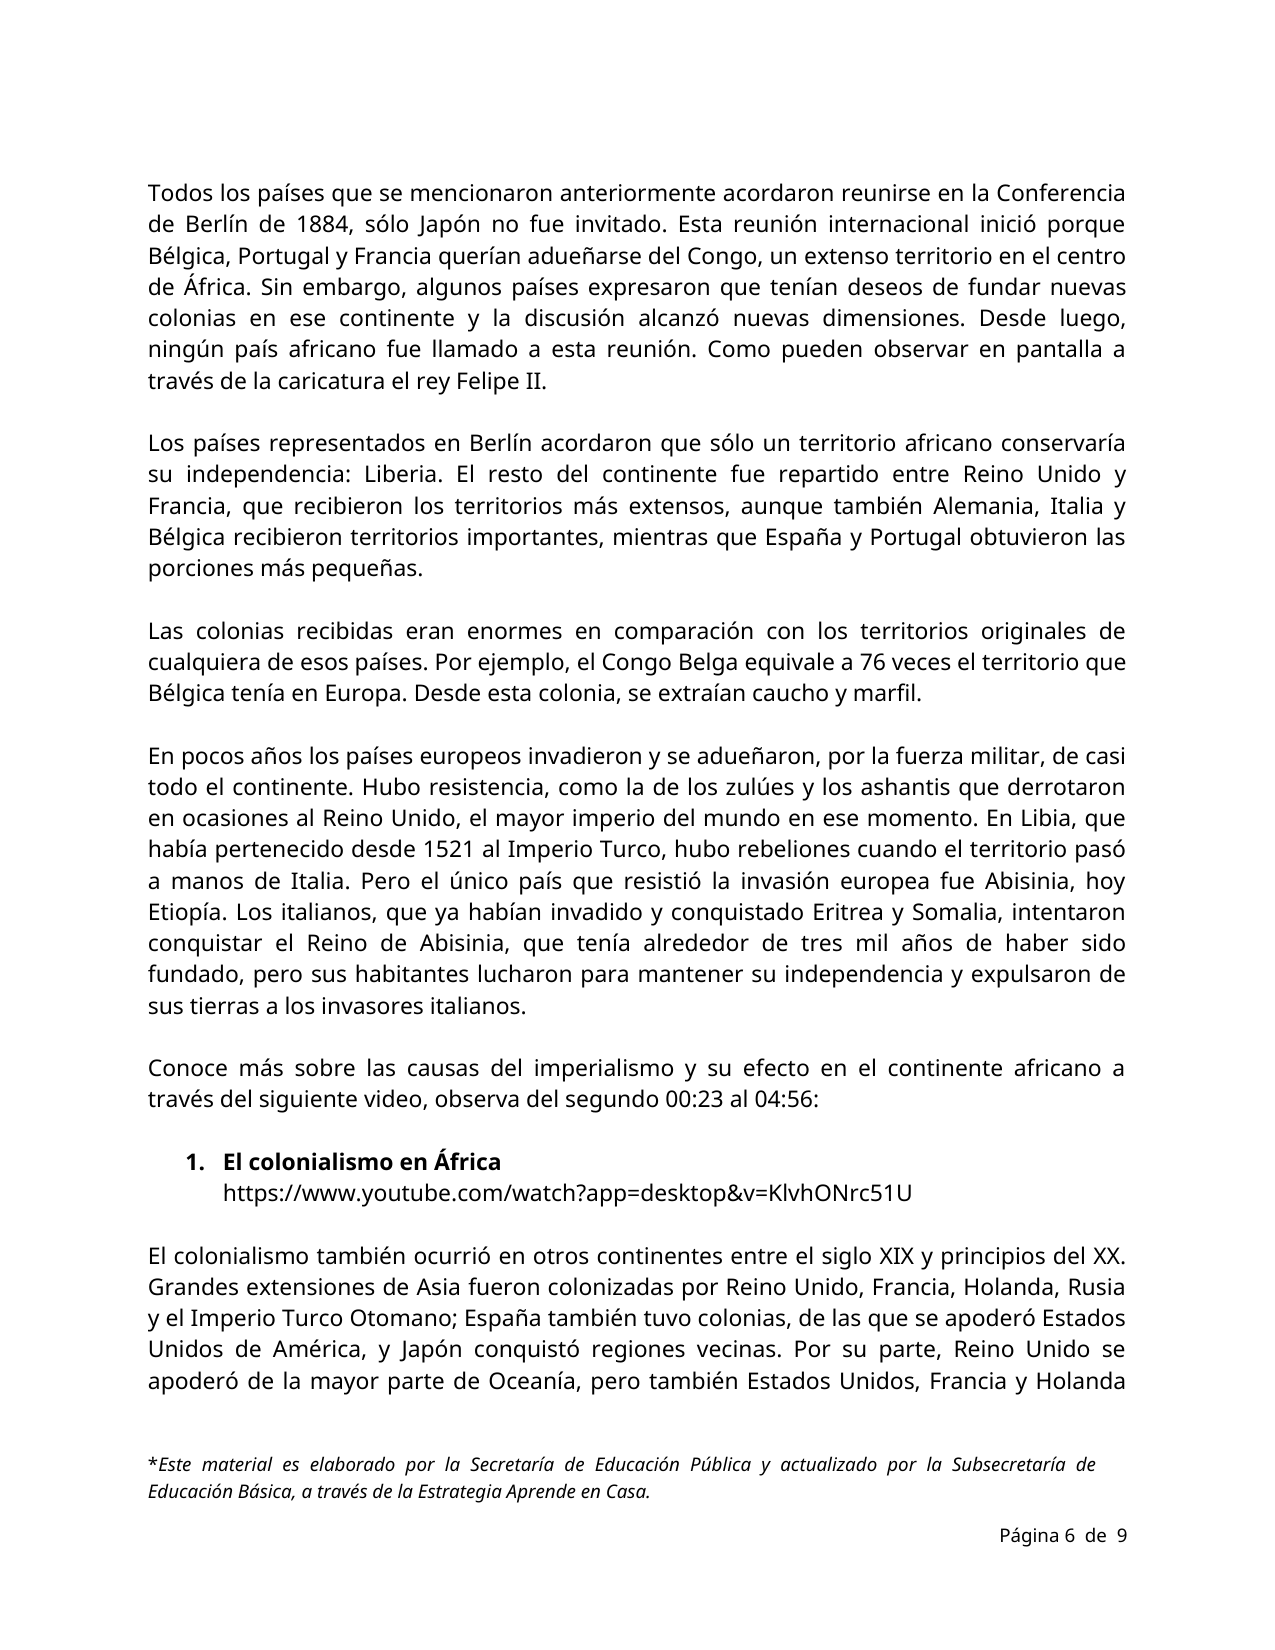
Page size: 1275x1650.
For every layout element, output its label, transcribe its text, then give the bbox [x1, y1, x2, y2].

text https://www.youtube.com/watch?app=desktop&v=KlvhONrc51U [148, 1177, 1127, 1208]
text Todos los países que se mencionaron anteriormente acordaron reunirse en la Conferencia de Berlín de 1884, sólo Japón no fue invitado. Esta reunión internacional inició porque Bélgica, Portugal y Francia querían adueñarse del Congo, un extenso territorio en el centro de África. Sin embargo, algunos países expresaron que tenían deseos de fundar nuevas colonias en ese continente y la discusión alcanzó nuevas dimensiones. Desde luego, ningún país africano fue llamado a esta reunión. Como pueden observar en pantalla a través de la caricatura el rey Felipe II. [148, 177, 1127, 396]
text Las colonias recibidas eran enormes en comparación con los territorios originales de cualquiera de esos países. Por ejemplo, el Congo Belga equivale a 76 veces el territorio que Bélgica tenía en Europa. Desde esta colonia, se extraían caucho y marfil. [148, 615, 1127, 708]
list El colonialismo en África [185, 1146, 1127, 1177]
text En pocos años los países europeos invadieron y se adueñaron, por la fuerza militar, de casi todo el continente. Hubo resistencia, como la de los zulúes y los ashantis que derrotaron en ocasiones al Reino Unido, el mayor imperio del mundo en ese momento. En Libia, que había pertenecido desde 1521 al Imperio Turco, hubo rebeliones cuando el territorio pasó a manos de Italia. Pero el único país que resistió la invasión europea fue Abisinia, hoy Etiopía. Los italianos, que ya habían invadido y conquistado Eritrea y Somalia, intentaron conquistar el Reino de Abisinia, que tenía alrededor de tres mil años de haber sido fundado, pero sus habitantes lucharon para mantener su independencia y expulsaron de sus tierras a los invasores italianos. [148, 740, 1127, 1021]
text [148, 1240, 1127, 1396]
text Conoce más sobre las causas del imperialismo y su efecto en el continente africano a través del siguiente video, observa del segundo 00:23 al 04:56: [148, 1052, 1127, 1115]
text Los países representados en Berlín acordaron que sólo un territorio africano conservaría su independencia: Liberia. El resto del continente fue repartido entre Reino Unido y Francia, que recibieron los territorios más extensos, aunque también Alemania, Italia y Bélgica recibieron territorios importantes, mientras que España y Portugal obtuvieron las porciones más pequeñas. [148, 427, 1127, 583]
